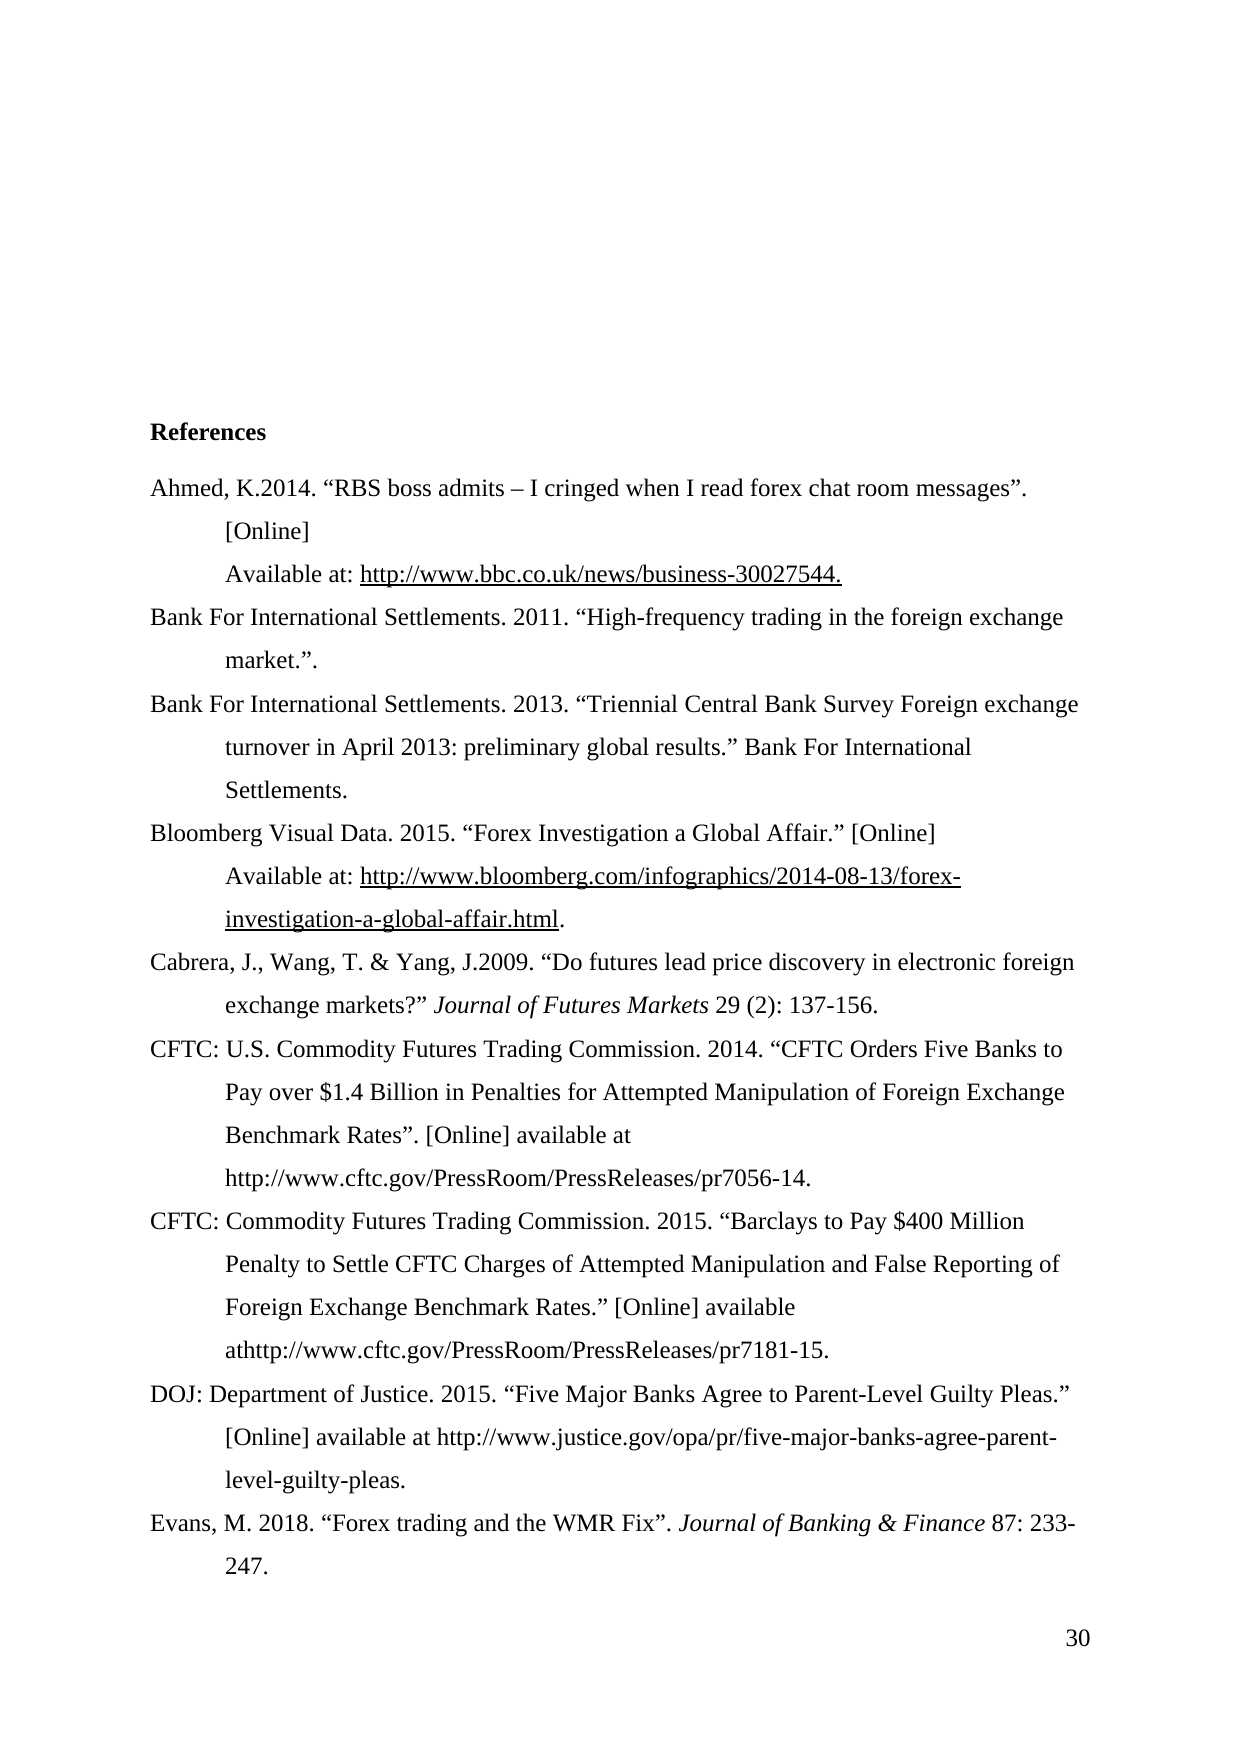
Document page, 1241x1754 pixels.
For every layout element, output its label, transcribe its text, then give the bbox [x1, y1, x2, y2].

subtitle References [150, 417, 1031, 446]
